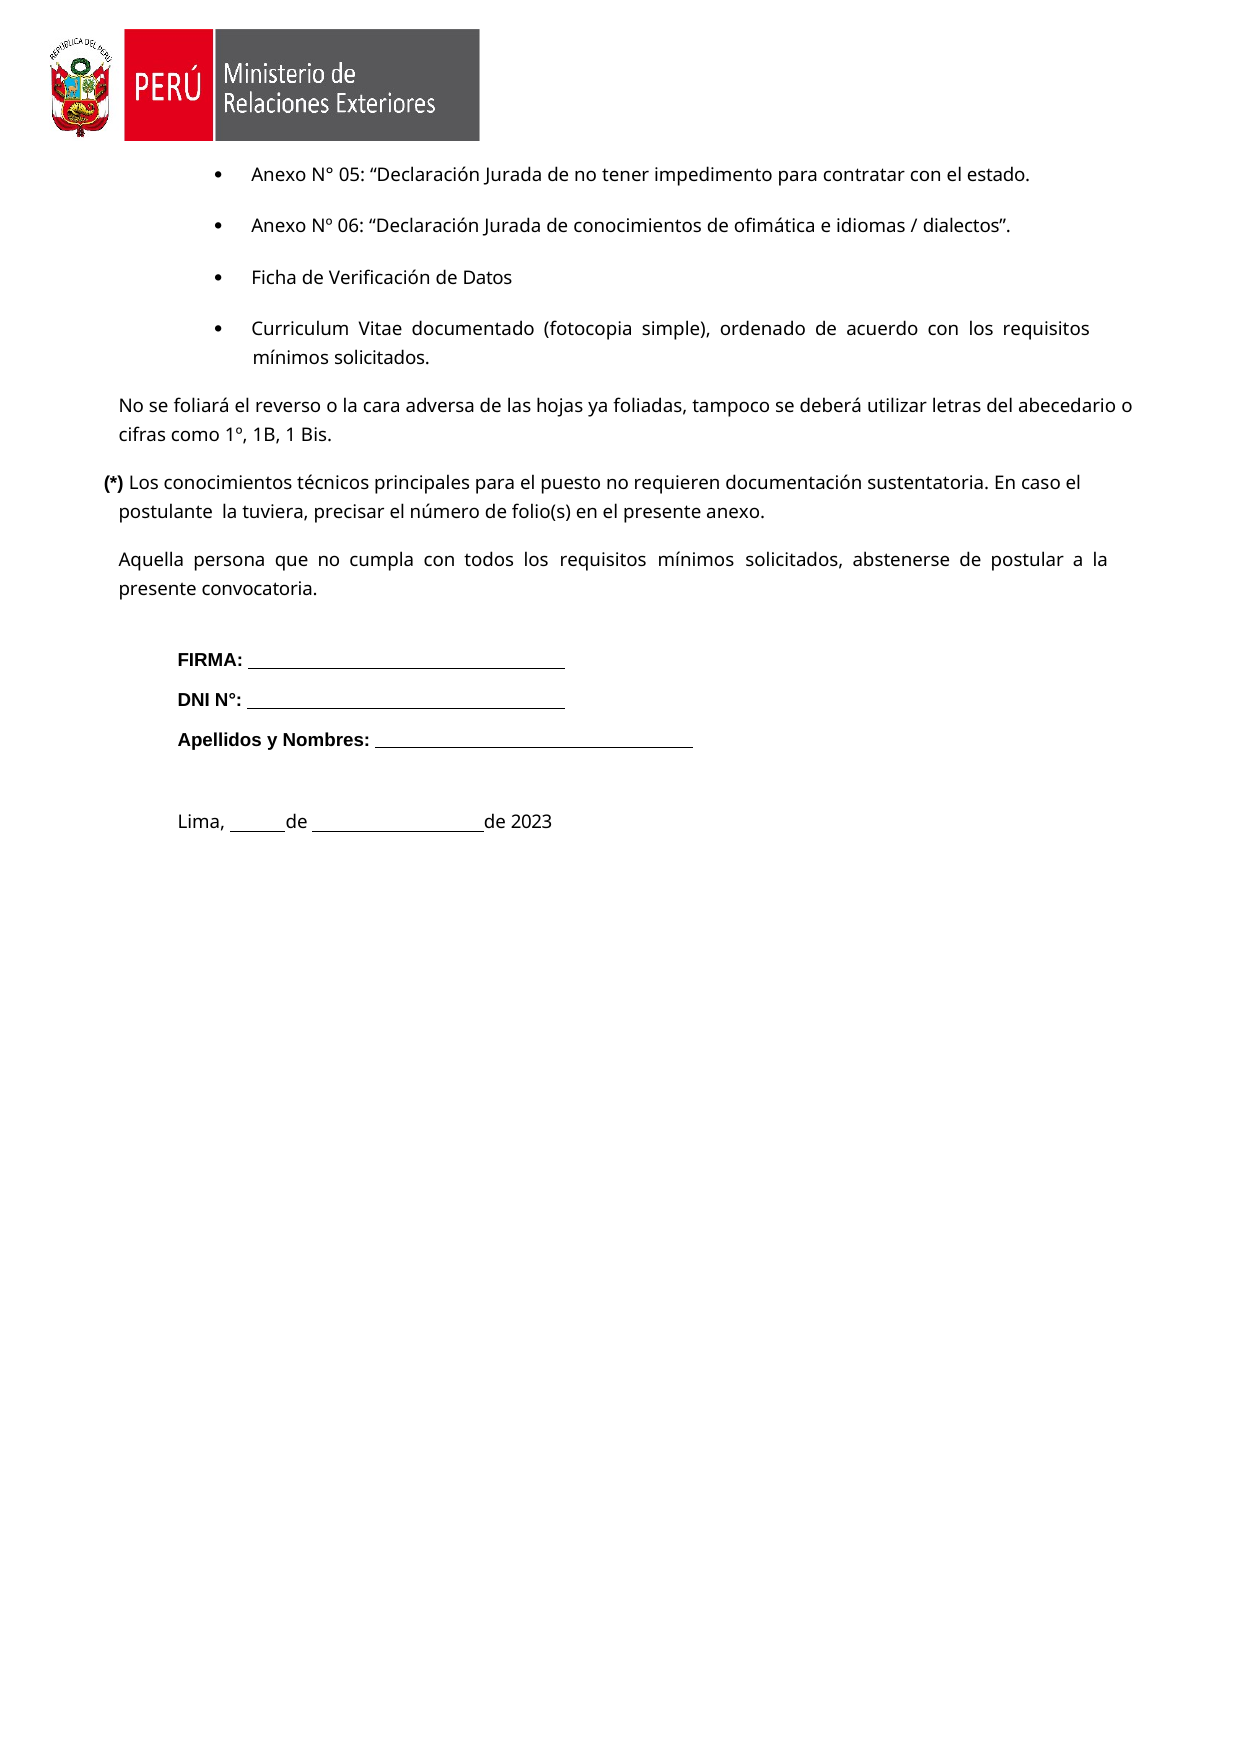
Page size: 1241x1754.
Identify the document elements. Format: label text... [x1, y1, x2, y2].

text Aquella persona que no cumpla con todos los requisitos mínimos solicitados, abstenerse de postular a la presente convocatoria. [118, 546, 1178, 601]
text No se foliará el reverso o la cara adversa de las hojas ya foliadas, tampoco se deberá utilizar letras del abecedario o cifras como 1º, 1B, 1 Bis. [118, 392, 1136, 447]
text Lima, de de 2023 [177, 809, 1178, 834]
text (*) Los conocimientos técnicos principales para el puesto no requieren documentación sustentatoria. En caso el postulante la tuviera, precisar el número de folio(s) en el presente anexo. [103, 469, 1136, 524]
picture [49, 29, 480, 141]
text FIRMA: DNI N°: [177, 649, 566, 711]
list Anexo N° 05: “Declaración Jurada de no tener impedimento para contratar con el estado. [215, 161, 1178, 187]
list Curriculum Vitae documentado (fotocopia simple), ordenado de acuerdo con los requisitos mínimos solicitados. [215, 315, 1137, 370]
list Anexo Nº 06: “Declaración Jurada de conocimientos de ofimática e idiomas / dialectos”. [215, 213, 1178, 238]
list Ficha de Verificación de Datos [215, 264, 1178, 289]
text Apellidos y Nombres: [177, 729, 1178, 750]
